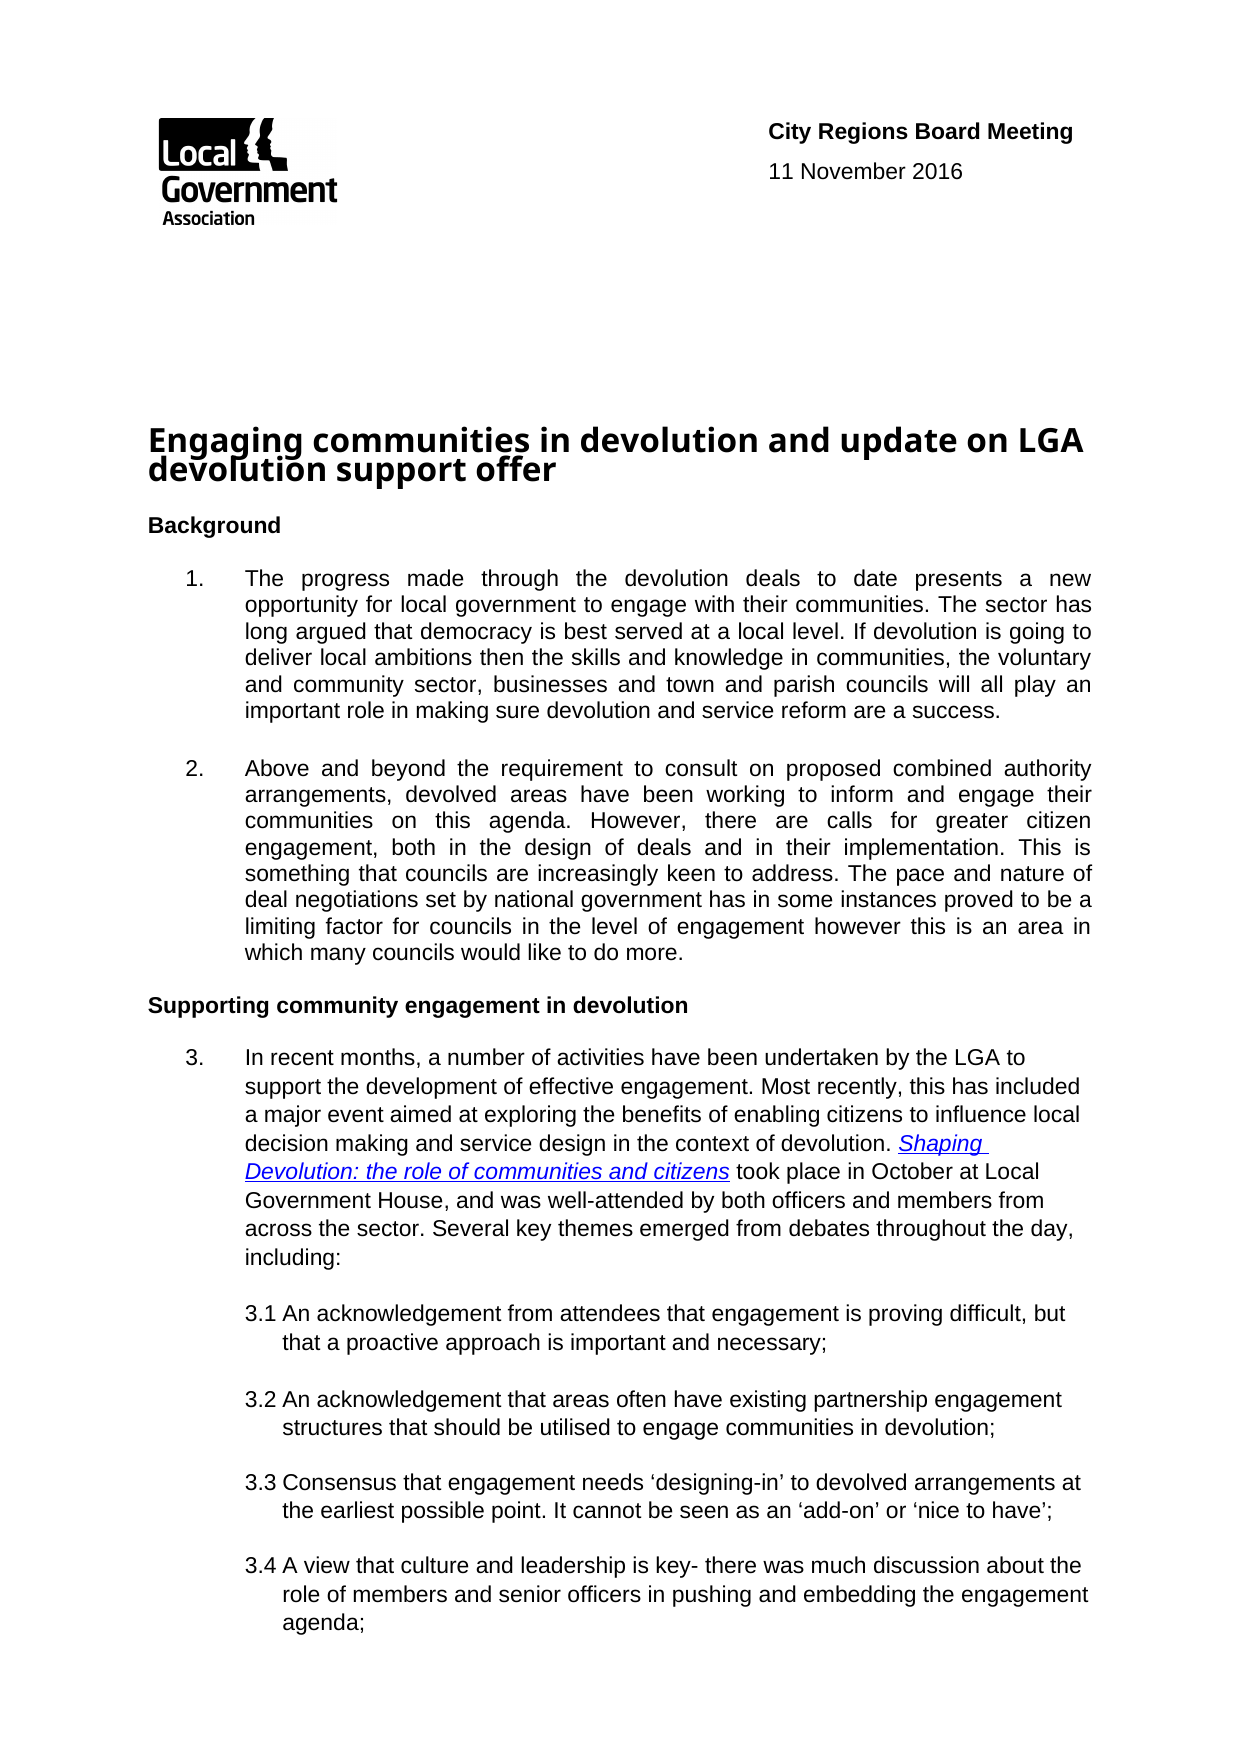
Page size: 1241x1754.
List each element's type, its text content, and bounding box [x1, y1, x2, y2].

list An acknowledgement that areas often have existing partnership engagement structures that should be utilised to engage communities in devolution; [244, 1386, 1092, 1440]
list An acknowledgement from attendees that engagement is proving difficult, but that a proactive approach is important and necessary; [244, 1300, 1092, 1355]
list A view that culture and leadership is key- there was much discussion about the role of members and senior officers in pushing and embedding the engagement agenda; [244, 1552, 1092, 1635]
text Supporting community engagement in devolution [148, 992, 1092, 1018]
list In recent months, a number of activities have been undertaken by the LGA to support the development of effective engagement. Most recently, this has included a major event aimed at exploring the benefits of enabling citizens to influence local decision making and service design in the context of devolution. Shaping Devolution: the role of communities and citizens took place in October at Local Government House, and was well-attended by both officers and members from across the sector. Several key themes emerged from debates throughout the day, including: [185, 1044, 1092, 1270]
text Background [148, 512, 1092, 539]
list Above and beyond the requirement to consult on proposed combined authority arrangements, devolved areas have been working to inform and engage their communities on this agenda. However, there are calls for greater citizen engagement, both in the design of deals and in their implementation. This is something that councils are increasingly keen to address. The pace and nature of deal negotiations set by national government has in some instances proved to be a limiting factor for councils in the level of engagement however this is an area in which many councils would like to do more. [185, 754, 1092, 965]
list Consensus that engagement needs ‘designing-in’ to devolved arrangements at the earliest possible point. It cannot be seen as an ‘add-on’ or ‘nice to have’; [244, 1469, 1092, 1524]
picture [158, 118, 338, 225]
list The progress made through the devolution deals to date presents a new opportunity for local government to engage with their communities. The sector has long argued that democracy is best served at a local level. If devolution is going to deliver local ambitions then the skills and knowledge in communities, the voluntary and community sector, businesses and town and parish councils will all play an important role in making sure devolution and service reform are a success. [185, 565, 1092, 723]
